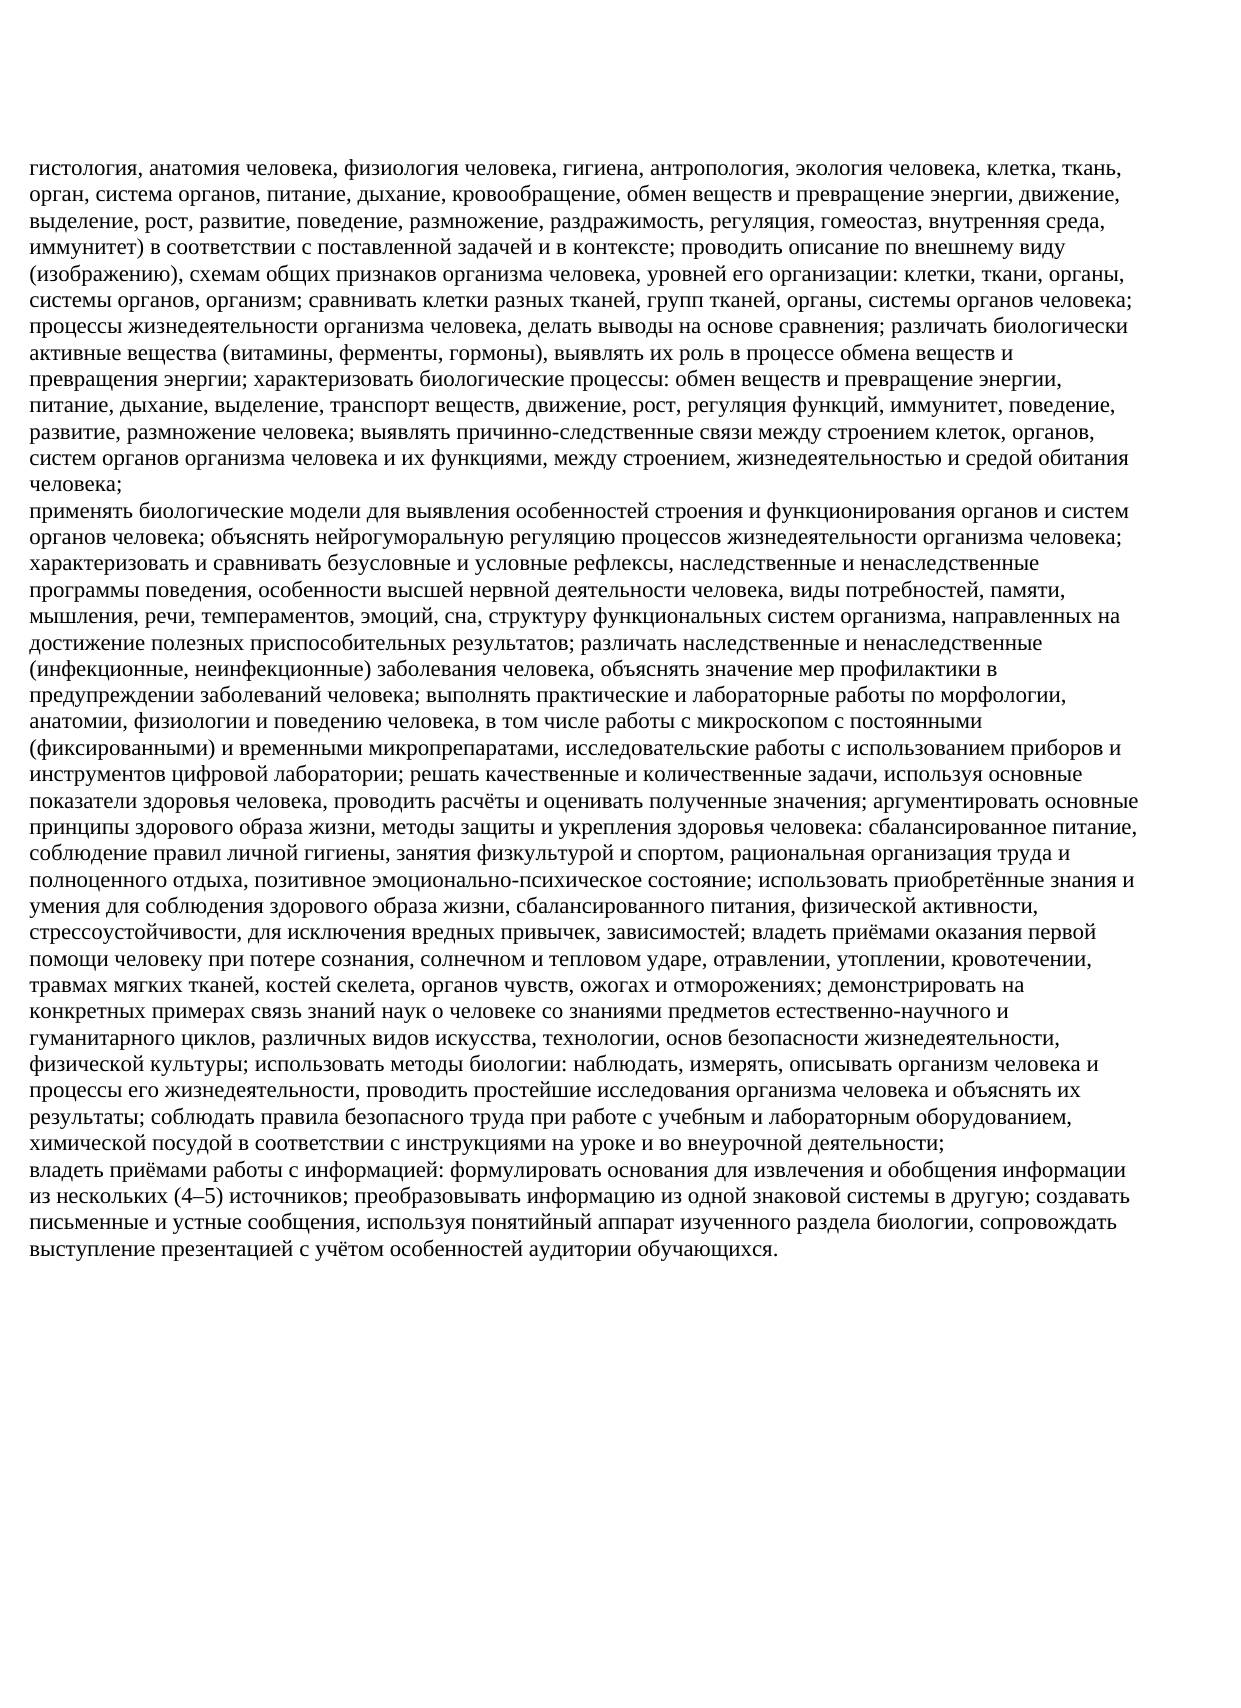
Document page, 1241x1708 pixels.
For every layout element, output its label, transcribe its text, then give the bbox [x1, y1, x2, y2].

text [29, 154, 1142, 497]
text применять биологические модели для выявления особенностей строения и функционирования органов и систем органов человека; объяснять нейрогуморальную регуляцию процессов жизнедеятельности организма человека; характеризовать и сравнивать безусловные и условные рефлексы, наследственные и ненаследственные программы поведения, особенности высшей нервной деятельности человека, виды потребностей, памяти, мышления, речи, темпераментов, эмоций, сна, структуру функциональных систем организма, направленных на достижение полезных приспособительных результатов; различать наследственные и ненаследственные (инфекционные, неинфекционные) заболевания человека, объяснять значение мер профилактики в предупреждении заболеваний человека; выполнять практические и лабораторные работы по морфологии, анатомии, физиологии и поведению человека, в том числе работы с микроскопом с постоянными (фиксированными) и временными микропрепаратами, исследовательские работы с использованием приборов и инструментов цифровой лаборатории; решать качественные и количественные задачи, используя основные показатели здоровья человека, проводить расчёты и оценивать полученные значения; аргументировать основные принципы здорового образа жизни, методы защиты и укрепления здоровья человека: сбалансированное питание, соблюдение правил личной гигиены, занятия физкультурой и спортом, рациональная организация труда и полноценного отдыха, позитивное эмоционально-психическое состояние; использовать приобретённые знания и умения для соблюдения здорового образа жизни, сбалансированного питания, физической активности, стрессоустойчивости, для исключения вредных привычек, зависимостей; владеть приёмами оказания первой помощи человеку при потере сознания, солнечном и тепловом ударе, отравлении, утоплении, кровотечении, травмах мягких тканей, костей скелета, органов чувств, ожогах и отморожениях; демонстрировать на конкретных примерах связь знаний наук о человеке со знаниями предметов естественно-научного и гуманитарного циклов, различных видов искусства, технологии, основ безопасности жизнедеятельности, физической культуры; использовать методы биологии: наблюдать, измерять, описывать организм человека и процессы его жизнедеятельности, проводить простейшие исследования организма человека и объяснять их результаты; соблюдать правила безопасного труда при работе с учебным и лабораторным оборудованием, химической посудой в соответствии с инструкциями на уроке и во внеурочной деятельности; [29, 497, 1142, 1156]
text владеть приёмами работы с информацией: формулировать основания для извлечения и обобщения информации из нескольких (4–5) источников; преобразовывать информацию из одной знаковой системы в другую; создавать письменные и устные сообщения, используя понятийный аппарат изученного раздела биологии, сопровождать выступление презентацией с учётом особенностей аудитории обучающихся. [29, 1156, 1142, 1261]
